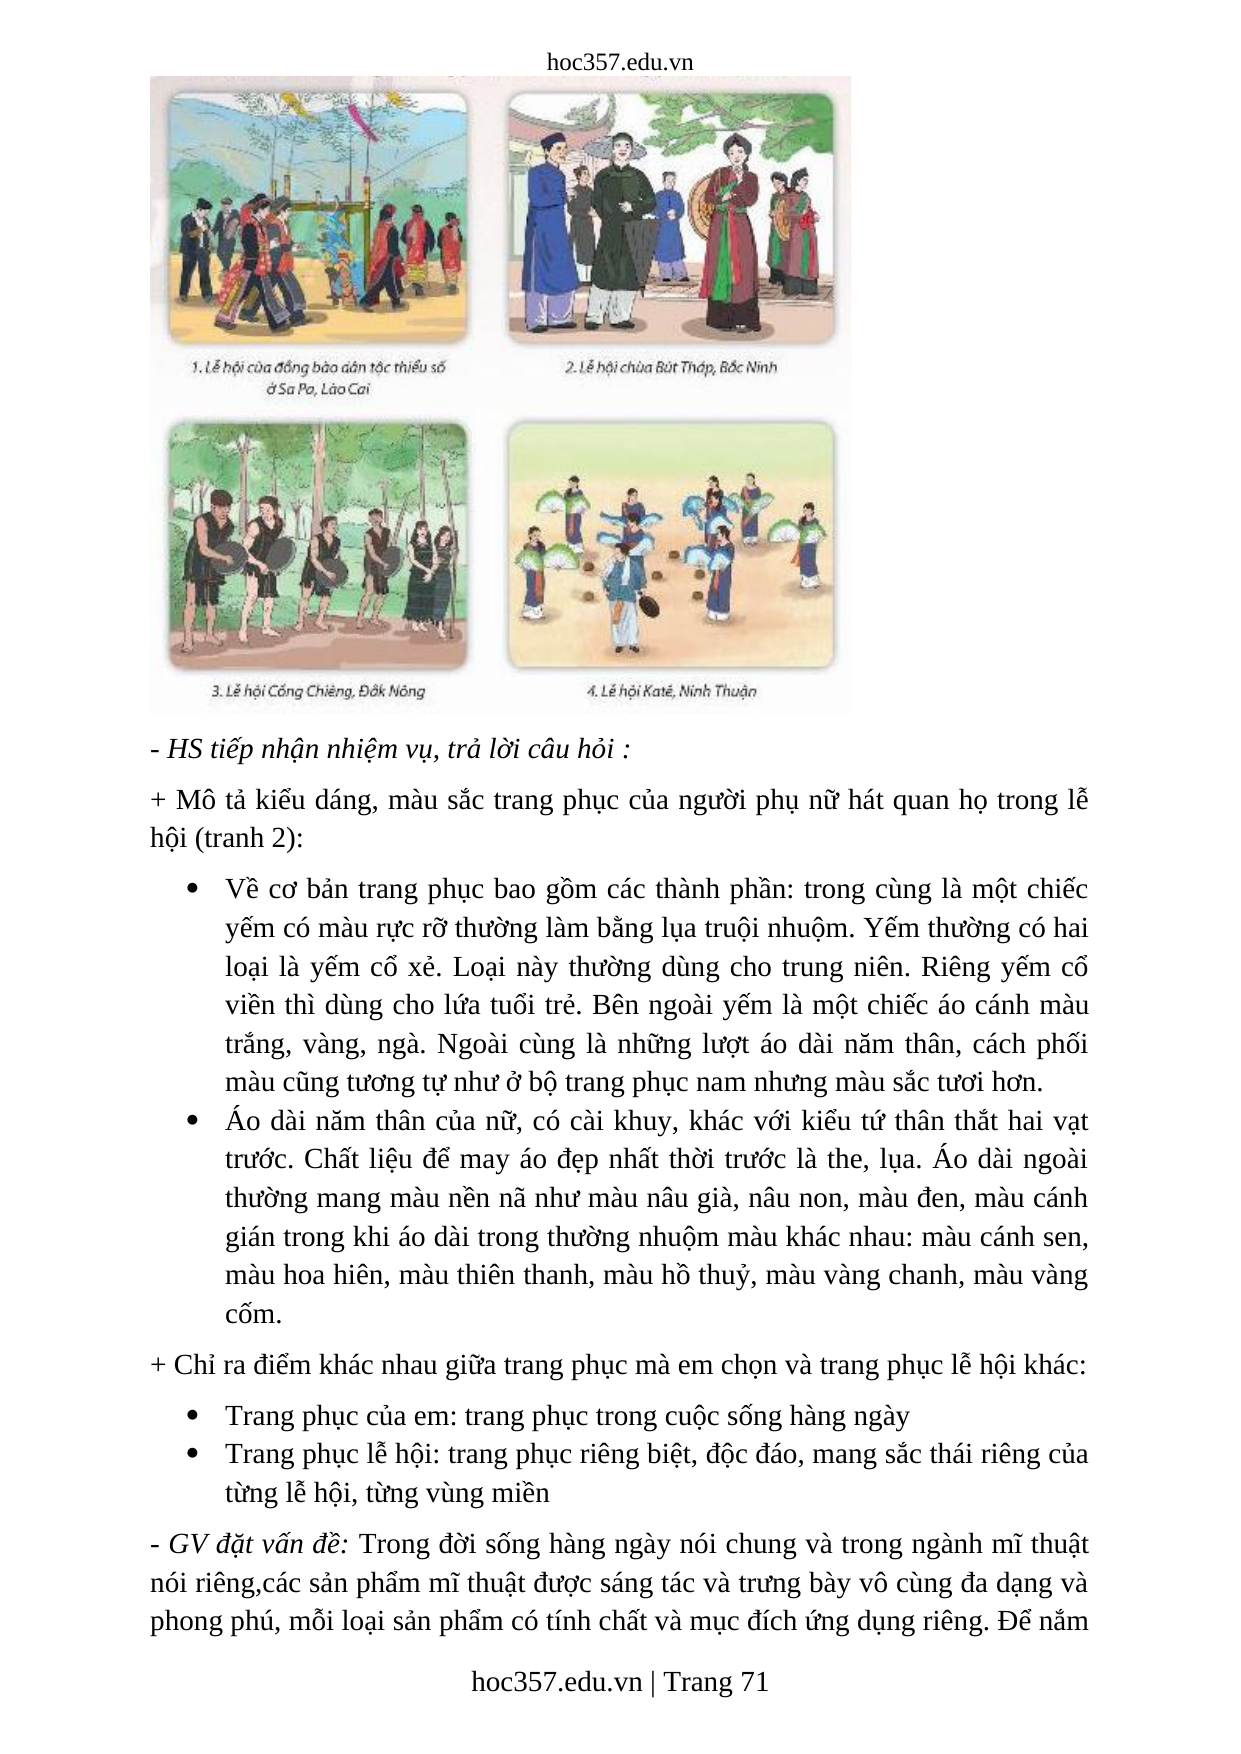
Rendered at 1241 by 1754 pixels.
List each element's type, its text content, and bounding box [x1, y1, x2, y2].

list Trang phục của em: trang phục trong cuộc sống hàng ngày [187, 1398, 1090, 1432]
list Trang phục lễ hội: trang phục riêng biệt, độc đáo, mang sắc thái riêng của từng lễ hội, từng vùng miền [187, 1437, 1090, 1509]
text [150, 1526, 1090, 1637]
picture [150, 76, 852, 714]
text + Chỉ ra điểm khác nhau giữa trang phục mà em chọn và trang phục lễ hội khác: [150, 1347, 1090, 1380]
list Áo dài năm thân của nữ, có cài khuy, khác với kiểu tứ thân thắt hai vạt trước. Chất liệu để may áo đẹp nhất thời trước là the, lụa. Áo dài ngoài thường mang màu nền nã như màu nâu già, nâu non, màu đen, màu cánh gián trong khi áo dài trong thường nhuộm màu khác nhau: màu cánh sen, màu hoa hiên, màu thiên thanh, màu hồ thuỷ, màu vàng chanh, màu vàng cốm. [187, 1103, 1090, 1329]
list Về cơ bản trang phục bao gồm các thành phần: trong cùng là một chiếc yếm có màu rực rỡ thường làm bằng lụa truội nhuộm. Yếm thường có hai loại là yếm cổ xẻ. Loại này thường dùng cho trung niên. Riêng yếm cổ viền thì dùng cho lứa tuổi trẻ. Bên ngoài yếm là một chiếc áo cánh màu trắng, vàng, ngà. Ngoài cùng là những lượt áo dài năm thân, cách phối màu cũng tương tự như ở bộ trang phục nam nhưng màu sắc tươi hơn. [187, 872, 1090, 1098]
text - HS tiếp nhận nhiệm vụ, trả lời câu hỏi : [150, 731, 1090, 764]
text + Mô tả kiểu dáng, màu sắc trang phục của người phụ nữ hát quan họ trong lễ hội (tranh 2): [150, 782, 1090, 854]
